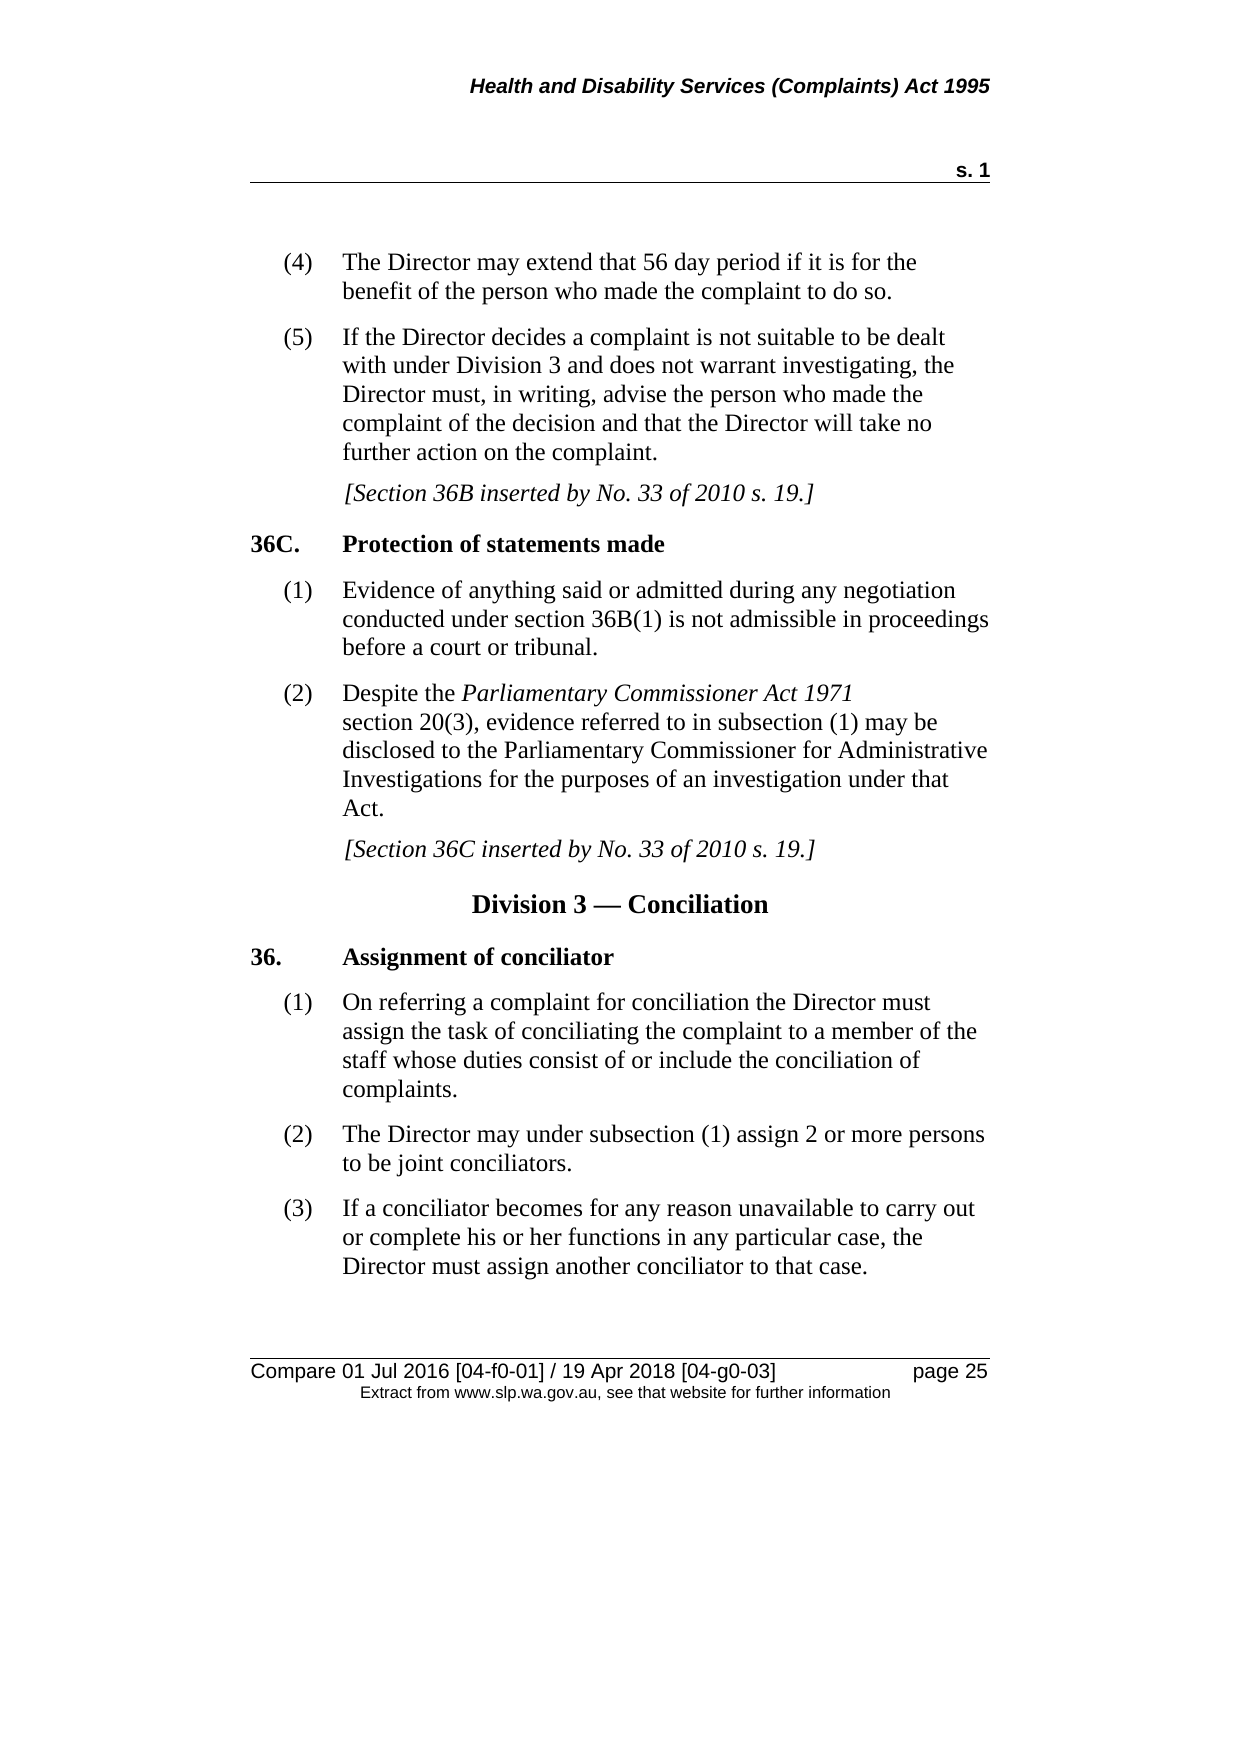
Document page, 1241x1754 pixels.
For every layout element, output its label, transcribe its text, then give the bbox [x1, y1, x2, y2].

subtitle Division 3 — Conciliation [250, 888, 990, 919]
text (2) Despite the Parliamentary Commissioner Act 1971 section 20(3), evidence referred to in subsection (1) may be disclosed to the Parliamentary Commissioner for Administrative Investigations for the purposes of an investigation under that Act. [250, 678, 990, 822]
text (5) If the Director decides a complaint is not suitable to be dealt with under Division 3 and does not warrant investigating, the Director must, in writing, advise the person who made the complaint of the decision and that the Director will take no further action on the complaint. [250, 322, 990, 465]
text [Section 36B inserted by No. 33 of 2010 s. 19.] [250, 478, 990, 507]
text (4) The Director may extend that 56 day period if it is for the benefit of the person who made the complaint to do so. [250, 247, 990, 305]
text (3) If a conciliator becomes for any reason unavailable to carry out or complete his or her functions in any particular case, the Director must assign another conciliator to that case. [250, 1193, 990, 1279]
text (1) Evidence of anything said or admitted during any negotiation conducted under section 36B(1) is not admissible in proceedings before a court or tribunal. [250, 575, 990, 661]
text (1) On referring a complaint for conciliation the Director must assign the task of conciliating the complaint to a member of the staff whose duties consist of or include the conciliation of complaints. [250, 987, 990, 1102]
subtitle 36C. Protection of statements made [250, 529, 990, 558]
text (2) The Director may under subsection (1) assign 2 or more persons to be joint conciliators. [250, 1119, 990, 1177]
subtitle 36. Assignment of conciliator [250, 942, 990, 971]
text [Section 36C inserted by No. 33 of 2010 s. 19.] [250, 834, 990, 863]
